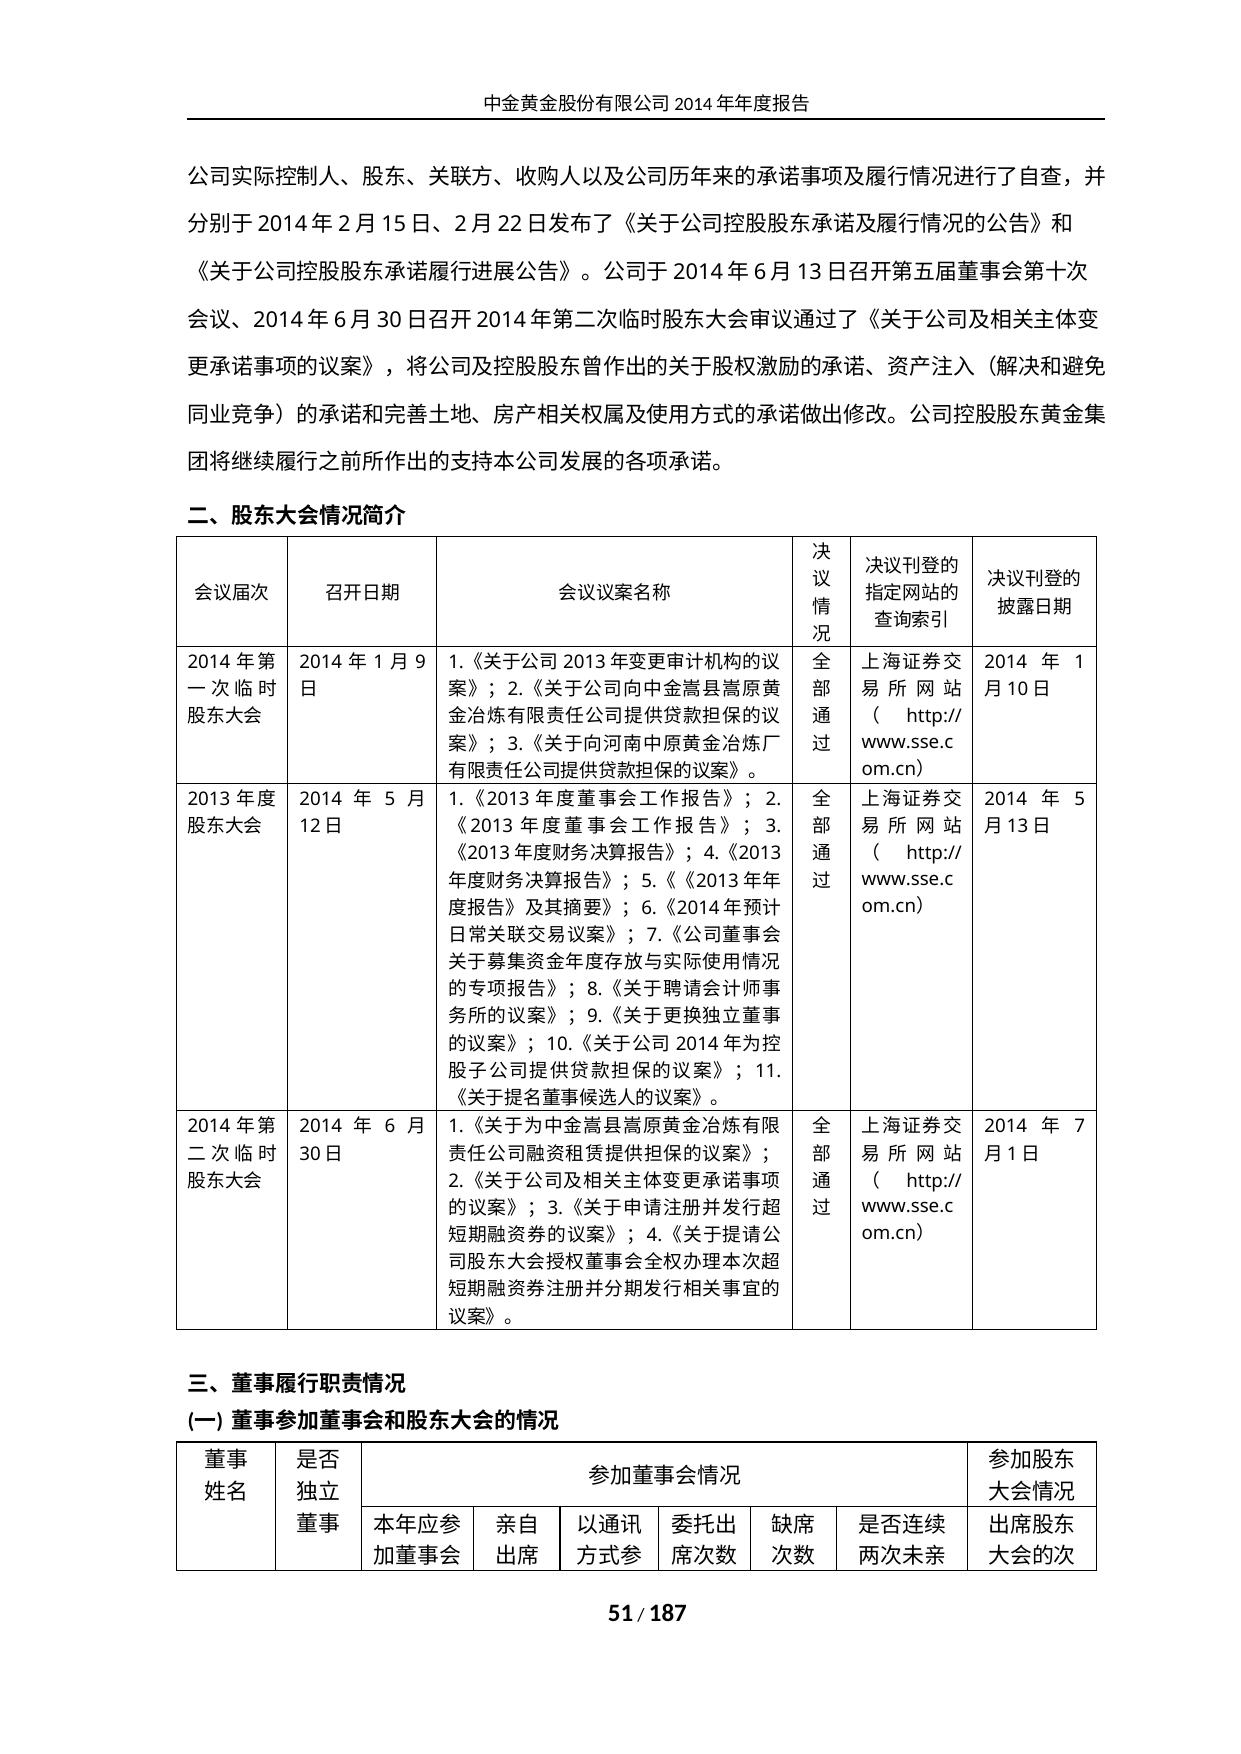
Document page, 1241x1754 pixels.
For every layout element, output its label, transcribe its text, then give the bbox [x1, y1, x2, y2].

subtitle 董事履行职责情况 [187, 1366, 1107, 1397]
